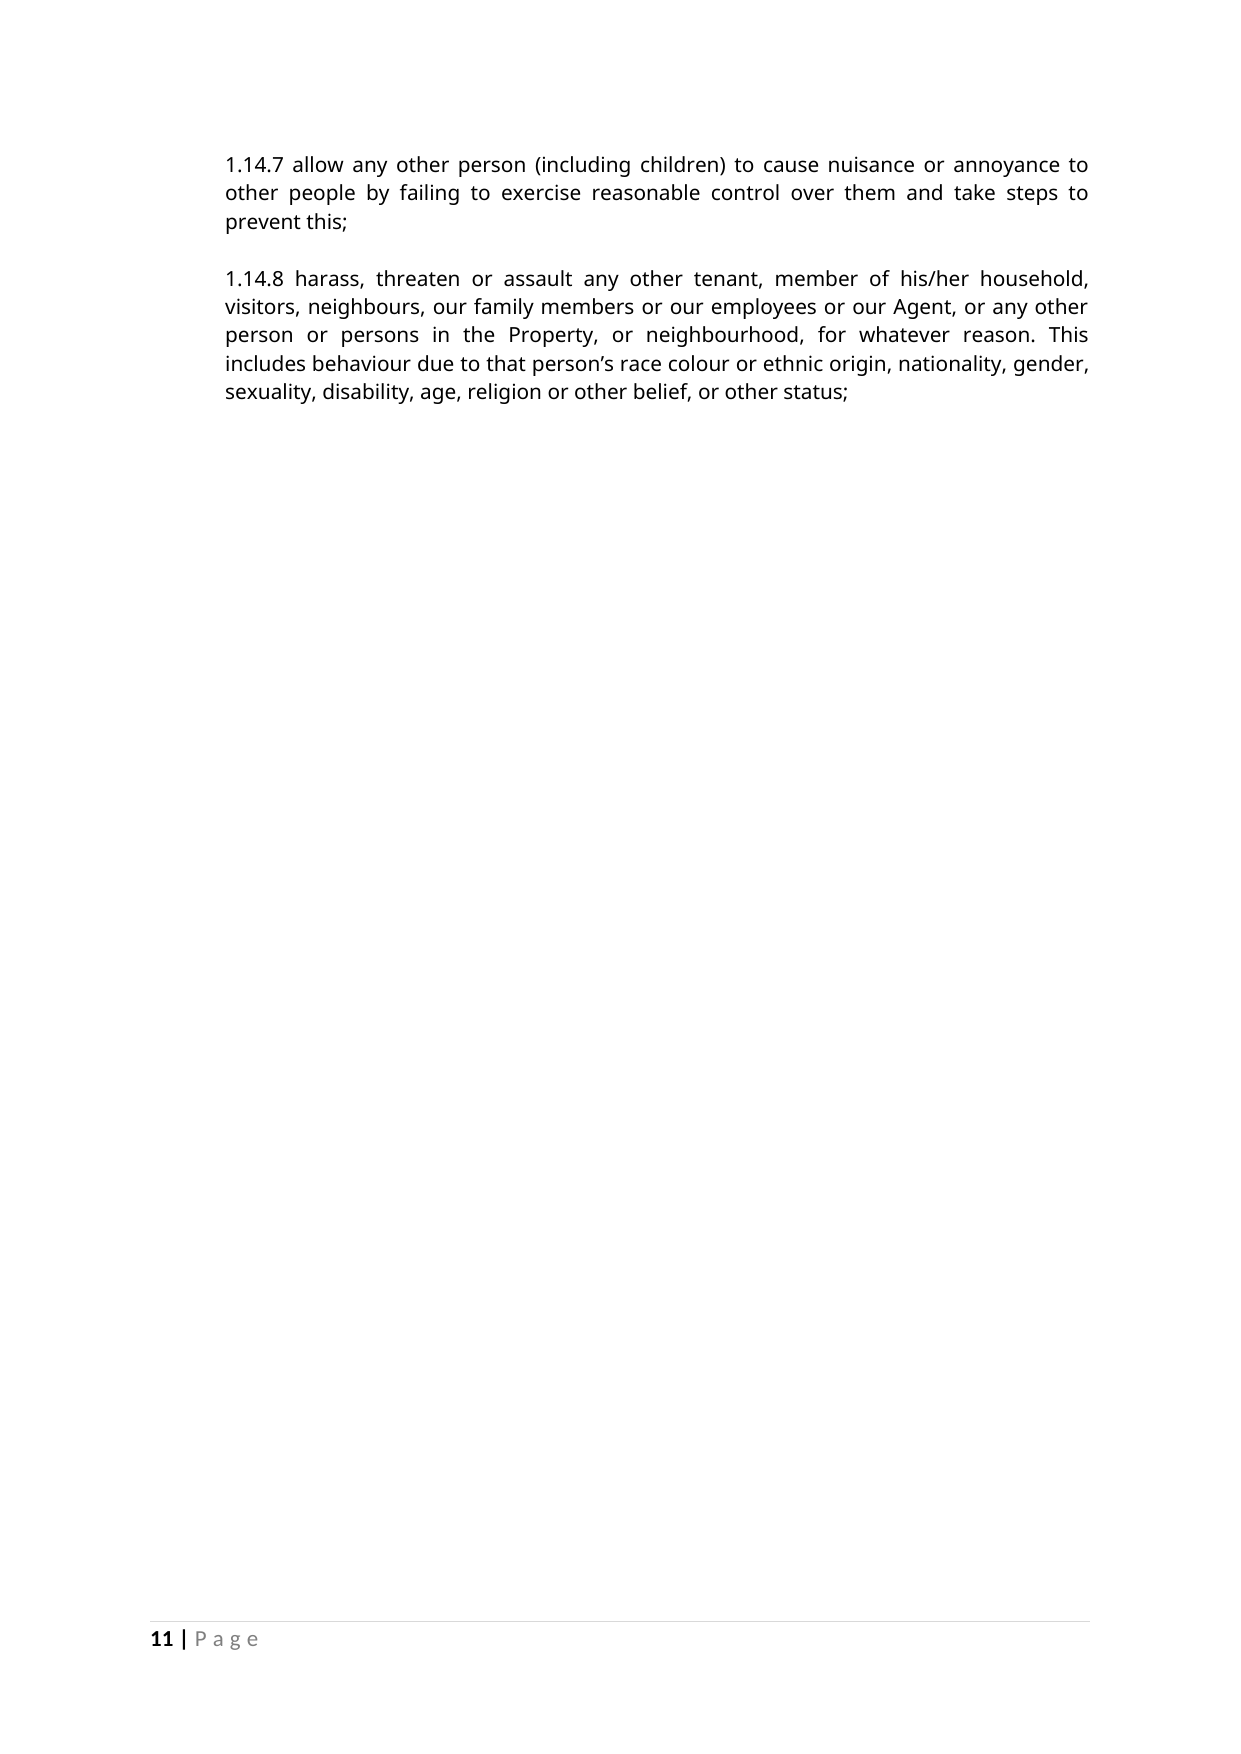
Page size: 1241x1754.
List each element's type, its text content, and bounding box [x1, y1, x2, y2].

text 1.14.8 harass, threaten or assault any other tenant, member of his/her household, visitors, neighbours, our family members or our employees or our Agent, or any other person or persons in the Property, or neighbourhood, for whatever reason. This includes behaviour due to that person’s race colour or ethnic origin, nationality, gender, sexuality, disability, age, religion or other belief, or other status; [225, 264, 1090, 406]
text 1.14.7 allow any other person (including children) to cause nuisance or annoyance to other people by failing to exercise reasonable control over them and take steps to prevent this; [225, 150, 1090, 235]
